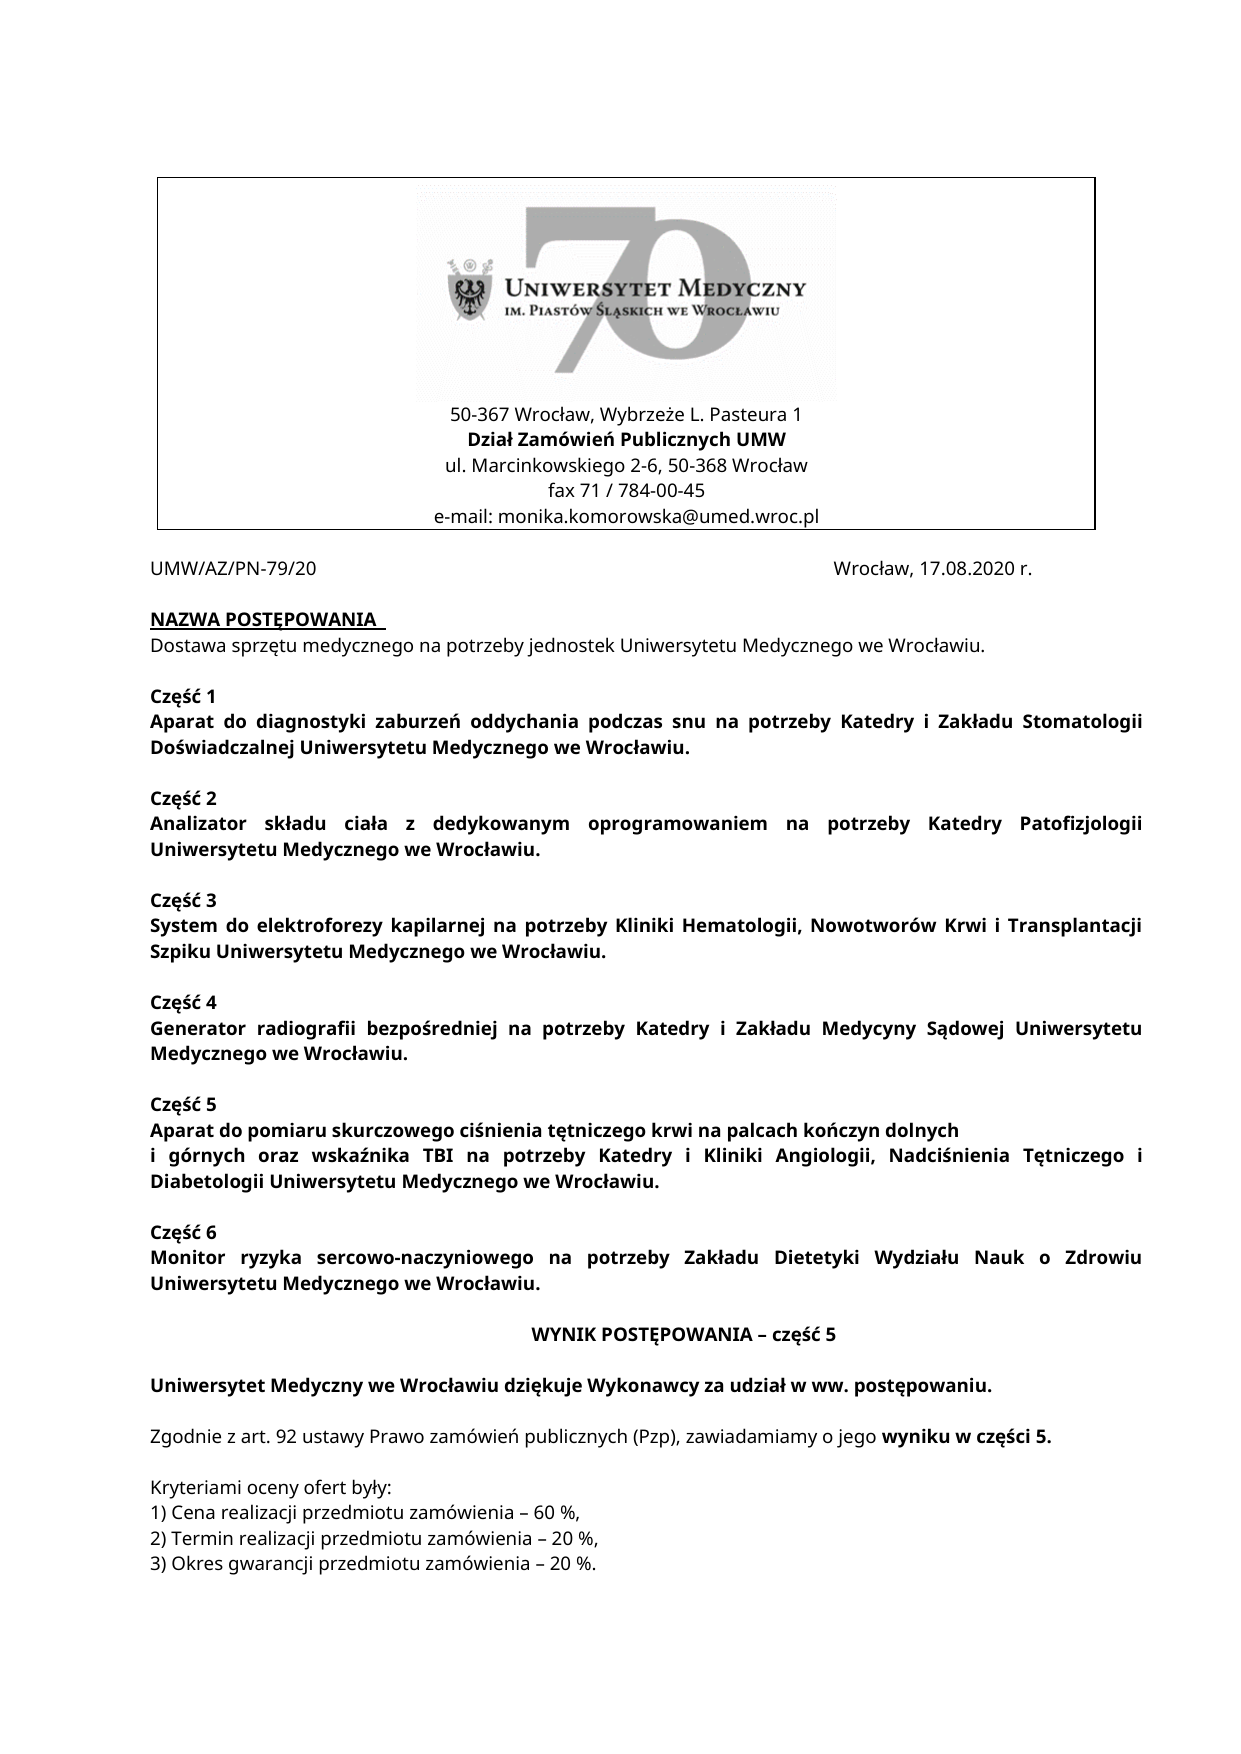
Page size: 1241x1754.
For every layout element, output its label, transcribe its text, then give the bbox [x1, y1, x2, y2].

text i górnych oraz wskaźnika TBI na potrzeby Katedry i Kliniki Angiologii, Nadciśnienia Tętniczego i Diabetologii Uniwersytetu Medycznego we Wrocławiu. [150, 1142, 1144, 1193]
text Aparat do pomiaru skurczowego ciśnienia tętniczego krwi na palcach kończyn dolnych [150, 1117, 1144, 1142]
text Dostawa sprzętu medycznego na potrzeby jednostek Uniwersytetu Medycznego we Wrocławiu. [150, 632, 1154, 657]
text Monitor ryzyka sercowo-naczyniowego na potrzeby Zakładu Dietetyki Wydziału Nauk o Zdrowiu Uniwersytetu Medycznego we Wrocławiu. [150, 1244, 1144, 1296]
text Generator radiografii bezpośredniej na potrzeby Katedry i Zakładu Medycyny Sądowej Uniwersytetu Medycznego we Wrocławiu. [150, 1015, 1144, 1066]
text Część 2 [150, 785, 1144, 811]
text Kryteriami oceny ofert były: [150, 1474, 1095, 1500]
table_header 50-367 Wrocław, Wybrzeże L. Pasteura 1 Dział Zamówień Publicznych UMW ul. Marcinkowskiego 2-6, 50-368 Wrocław fax 71 / 784-00-45 e-mail: monika.komorowska@umed.wroc.pl [158, 178, 1094, 529]
text Część 5 [150, 1091, 1144, 1117]
text 2) Termin realizacji przedmiotu zamówienia – 20 %, [150, 1525, 1095, 1551]
text 3) Okres gwarancji przedmiotu zamówienia – 20 %. [150, 1551, 1095, 1576]
text Zgodnie z art. 92 ustawy Prawo zamówień publicznych (Pzp), zawiadamiamy o jego wyniku w części 5. [150, 1423, 1154, 1449]
text Część 3 [150, 887, 1144, 913]
text Analizator składu ciała z dedykowanym oprogramowaniem na potrzeby Katedry Patofizjologii Uniwersytetu Medycznego we Wrocławiu. [150, 811, 1144, 862]
text Część 4 [150, 989, 1144, 1015]
text NAZWA POSTĘPOWANIA [150, 606, 1169, 632]
text Część 1 [150, 683, 1144, 708]
text Część 6 [150, 1219, 1144, 1244]
text WYNIK POSTĘPOWANIA – część 5 [224, 1321, 1144, 1347]
text Uniwersytet Medyczny we Wrocławiu dziękuje Wykonawcy za udział w ww. postępowaniu. [150, 1372, 1154, 1398]
text System do elektroforezy kapilarnej na potrzeby Kliniki Hematologii, Nowotworów Krwi i Transplantacji Szpiku Uniwersytetu Medycznego we Wrocławiu. [150, 913, 1144, 964]
picture [414, 178, 839, 402]
text Aparat do diagnostyki zaburzeń oddychania podczas snu na potrzeby Katedry i Zakładu Stomatologii Doświadczalnej Uniwersytetu Medycznego we Wrocławiu. [150, 708, 1144, 759]
text UMW/AZ/PN-79/20 Wrocław, 17.08.2020 r. [150, 555, 1095, 581]
text 1) Cena realizacji przedmiotu zamówienia – 60 %, [150, 1500, 1095, 1525]
